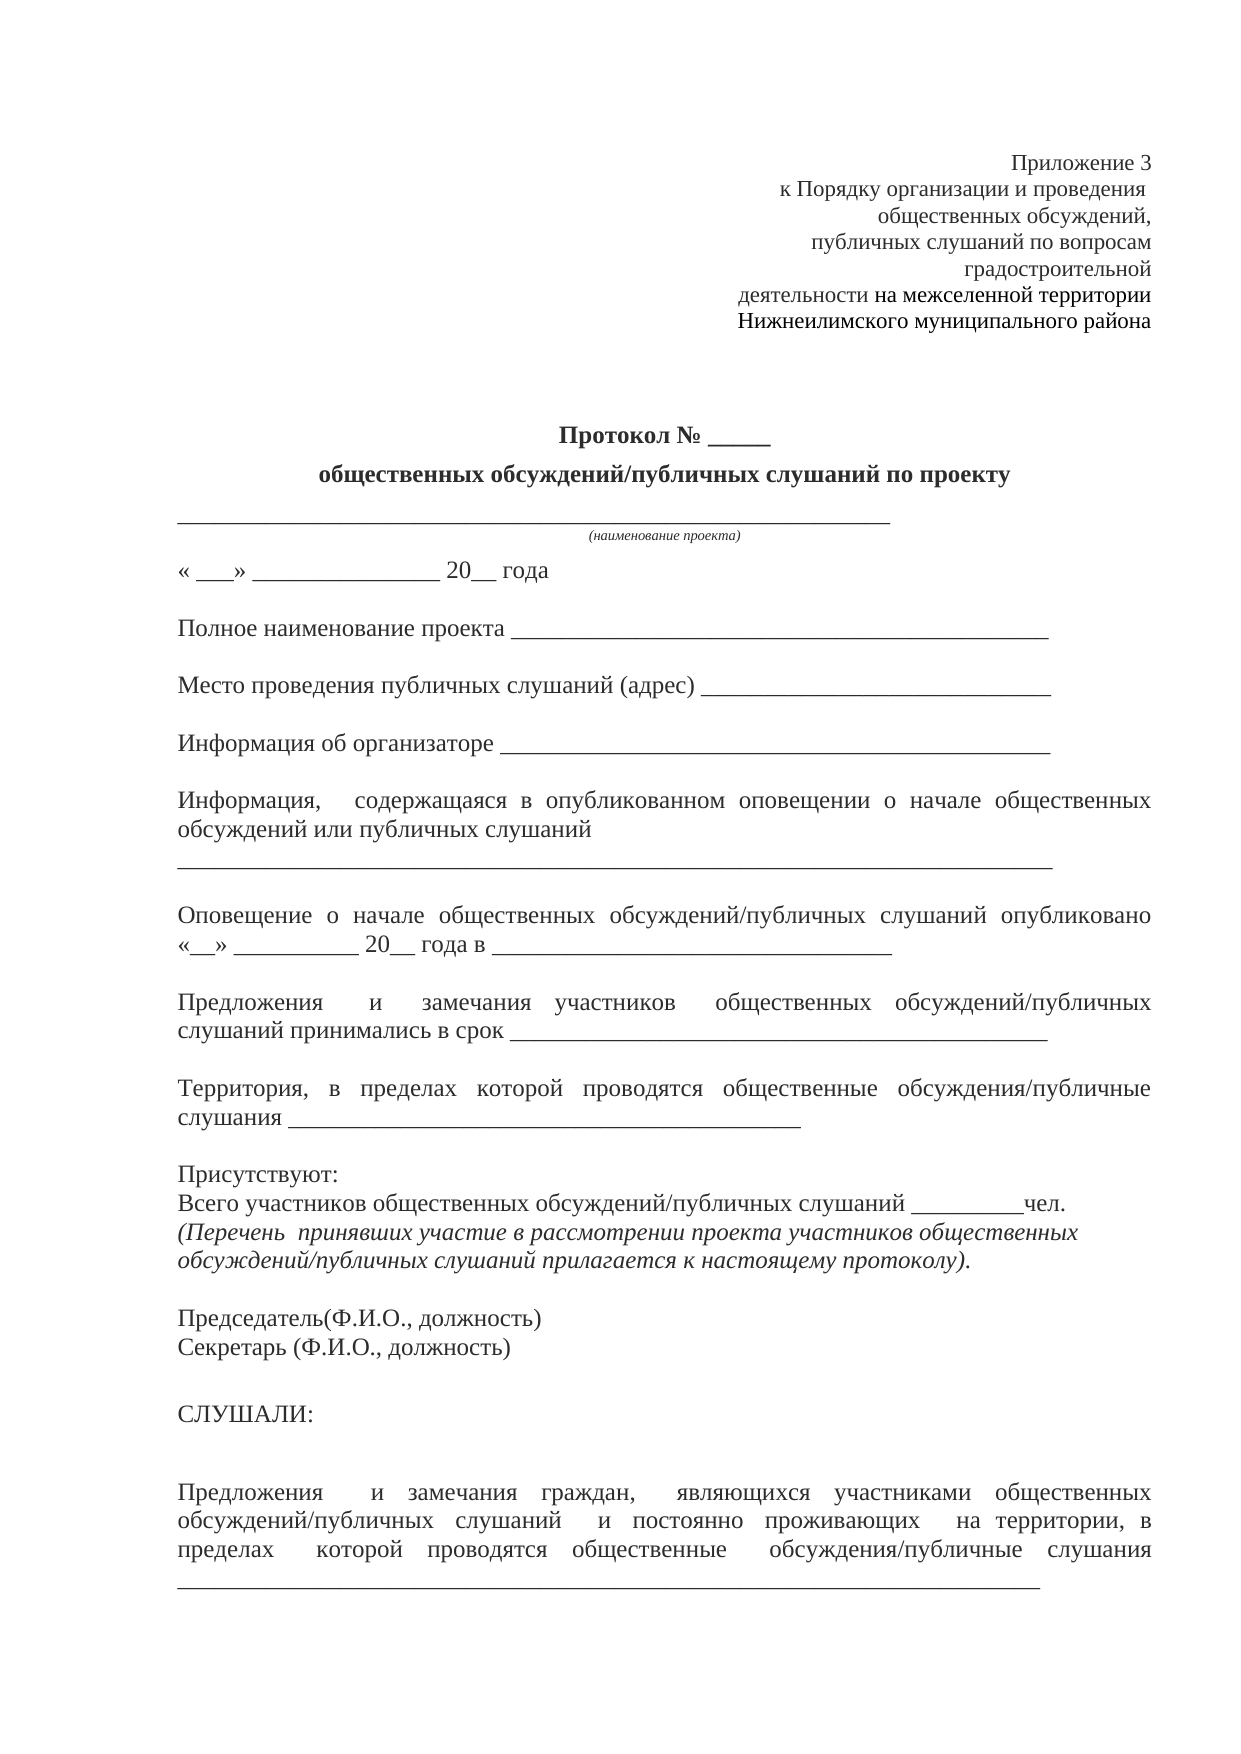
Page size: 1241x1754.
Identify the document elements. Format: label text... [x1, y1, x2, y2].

text Предложения и замечания граждан, являющихся участниками общественных обсуждений/публичных слушаний и постоянно проживающих на территории, в пределах которой проводятся общественные обсуждения/публичные слушания _____________________________________________________________________ [177, 1477, 1152, 1592]
text Предложения и замечания участников общественных обсуждений/публичных слушаний принимались в срок ___________________________________________ [177, 987, 1152, 1044]
text Председатель(Ф.И.О., должность) [177, 1303, 1152, 1332]
text (Перечень принявших участие в рассмотрении проекта участников общественных [177, 1217, 1152, 1246]
text (наименование проекта) [177, 527, 1152, 556]
text _________________________________________________________ [177, 498, 1152, 527]
text Полное наименование проекта ___________________________________________ [177, 613, 1152, 642]
text Приложение 3 [177, 149, 1152, 176]
text общественных обсуждений/публичных слушаний по проекту [177, 459, 1152, 488]
text к Порядку организации и проведения [177, 176, 1152, 202]
text « ___» _______________ 20__ года [177, 556, 1152, 584]
text СЛУШАЛИ: [177, 1399, 1152, 1428]
text Место проведения публичных слушаний (адрес) ____________________________ [177, 671, 1152, 699]
text Информация об организаторе ____________________________________________ [177, 728, 1152, 757]
text Нижнеилимского муниципального района [177, 307, 1152, 334]
text Присутствуют: [177, 1159, 1152, 1188]
text публичных слушаний по вопросам [177, 228, 1152, 254]
text обсуждений/публичных слушаний прилагается к настоящему протоколу). [177, 1246, 1152, 1274]
text Оповещение о начале общественных обсуждений/публичных слушаний опубликовано «__» __________ 20__ года в ________________________________ [177, 901, 1152, 958]
text градостроительной [177, 254, 1152, 281]
text Всего участников общественных обсуждений/публичных слушаний _________чел. [177, 1188, 1152, 1217]
text Протокол № _____ [177, 421, 1152, 449]
text общественных обсуждений, [177, 202, 1152, 228]
text Информация, содержащаяся в опубликованном оповещении о начале общественных обсуждений или публичных слушаний [177, 786, 1152, 843]
text Секретарь (Ф.И.О., должность) [177, 1332, 1152, 1361]
text ______________________________________________________________________ [177, 843, 1152, 872]
text Территория, в пределах которой проводятся общественные обсуждения/публичные слушания _________________________________________ [177, 1073, 1152, 1131]
text деятельности на межселенной территории [177, 281, 1152, 307]
